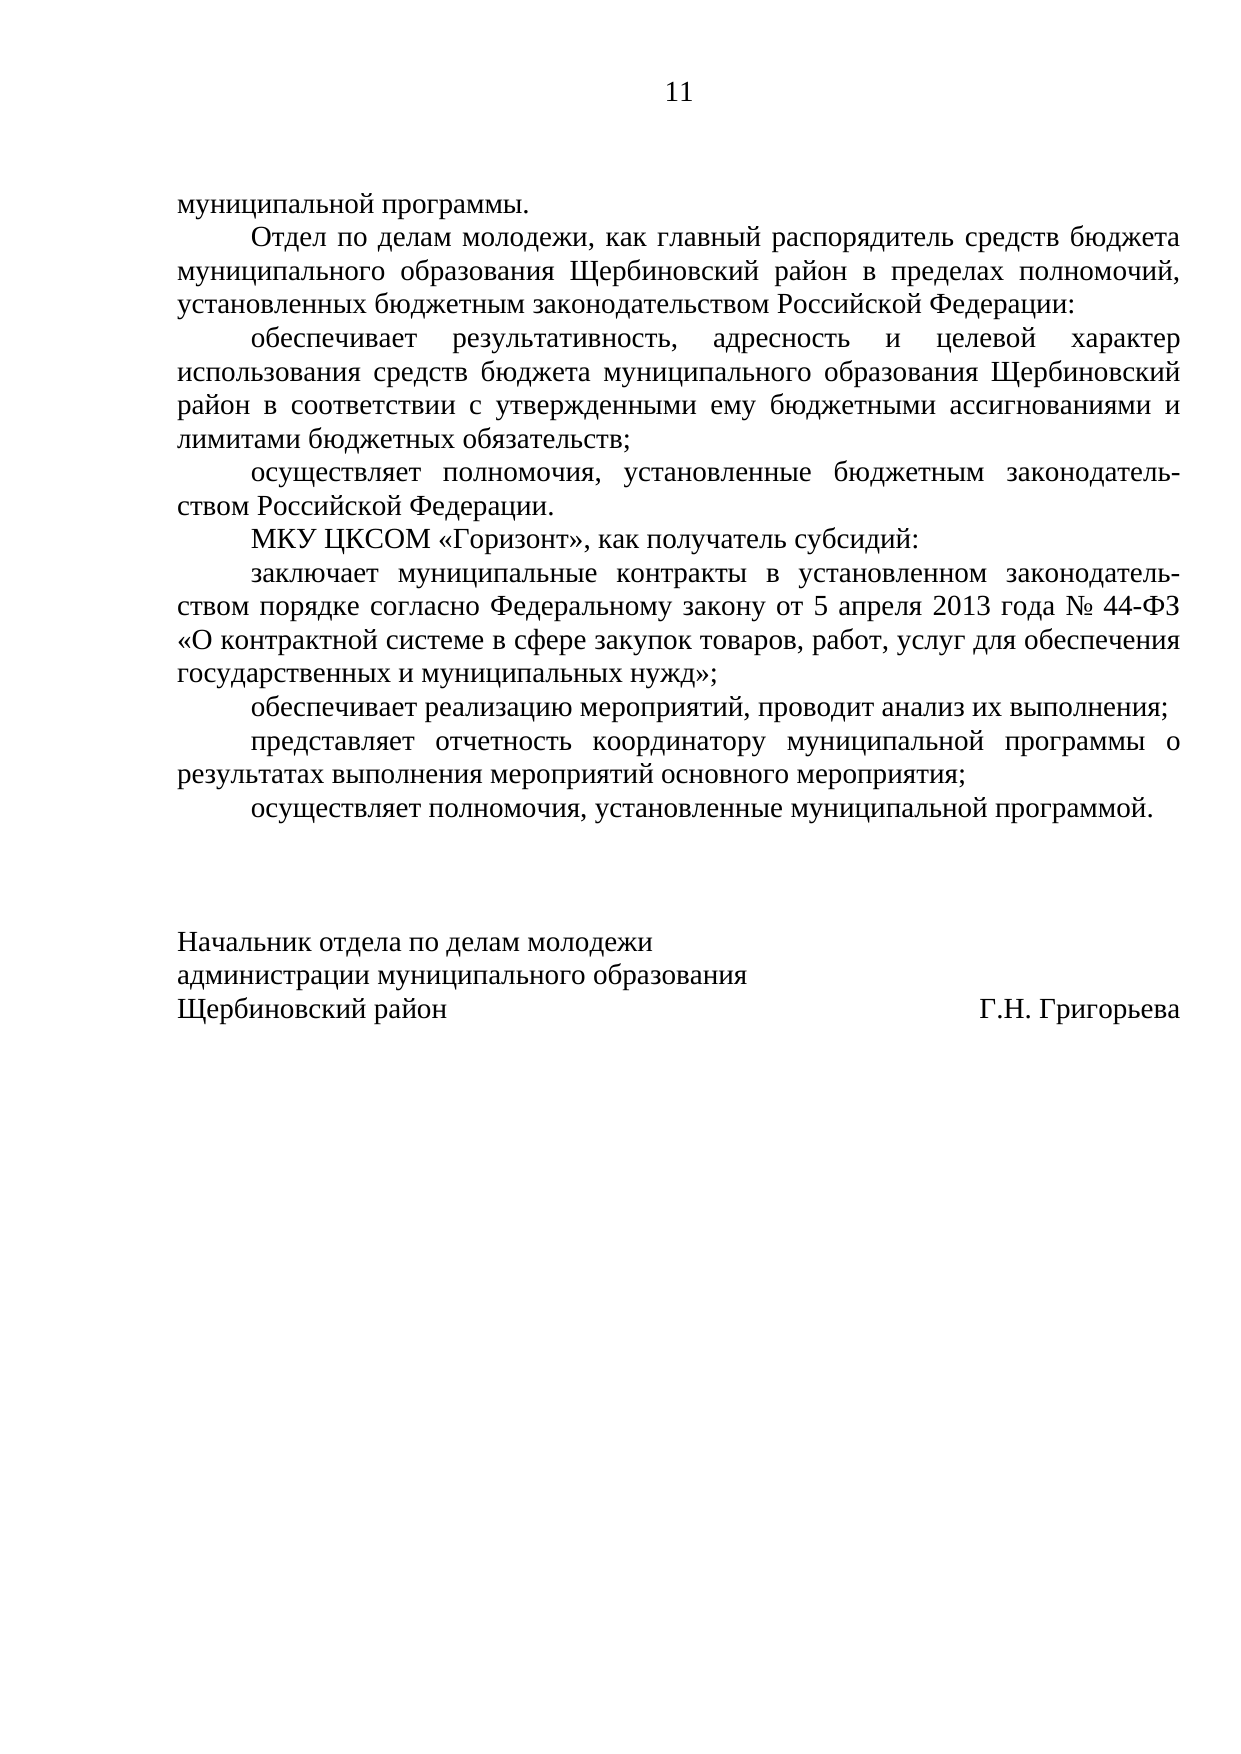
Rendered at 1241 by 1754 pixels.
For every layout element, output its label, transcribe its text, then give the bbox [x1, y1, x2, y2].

text обеспечивает реализацию мероприятий, проводит анализ их выполнения; [177, 689, 1181, 723]
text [177, 186, 1181, 219]
text Отдел по делам молодежи, как главный распорядитель средств бюджета муниципального образования Щербиновский район в пределах полномочий, установленных бюджетным законодательством Российской Федерации: [177, 219, 1181, 320]
text Начальник отдела по делам молодежи [177, 924, 1181, 957]
text представляет отчетность координатору муниципальной программы о результатах выполнения мероприятий основного мероприятия; [177, 723, 1181, 790]
text Щербиновский район Г.Н. Григорьева [177, 991, 1181, 1024]
text администрации муниципального образования [177, 957, 1181, 991]
text МКУ ЦКСОМ «Горизонт», как получатель субсидий: [177, 521, 1181, 555]
text осуществляет полномочия, установленные бюджетным законодатель-ством Российской Федерации. [177, 454, 1181, 521]
text заключает муниципальные контракты в установленном законодатель-ством порядке согласно Федеральному закону от 5 апреля 2013 года № 44-ФЗ «О контрактной системе в сфере закупок товаров, работ, услуг для обеспечения государственных и муниципальных нужд»; [177, 555, 1181, 689]
text осуществляет полномочия, установленные муниципальной программой. [177, 790, 1181, 823]
text обеспечивает результативность, адресность и целевой характер использования средств бюджета муниципального образования Щербиновский район в соответствии с утвержденными ему бюджетными ассигнованиями и лимитами бюджетных обязательств; [177, 320, 1181, 454]
